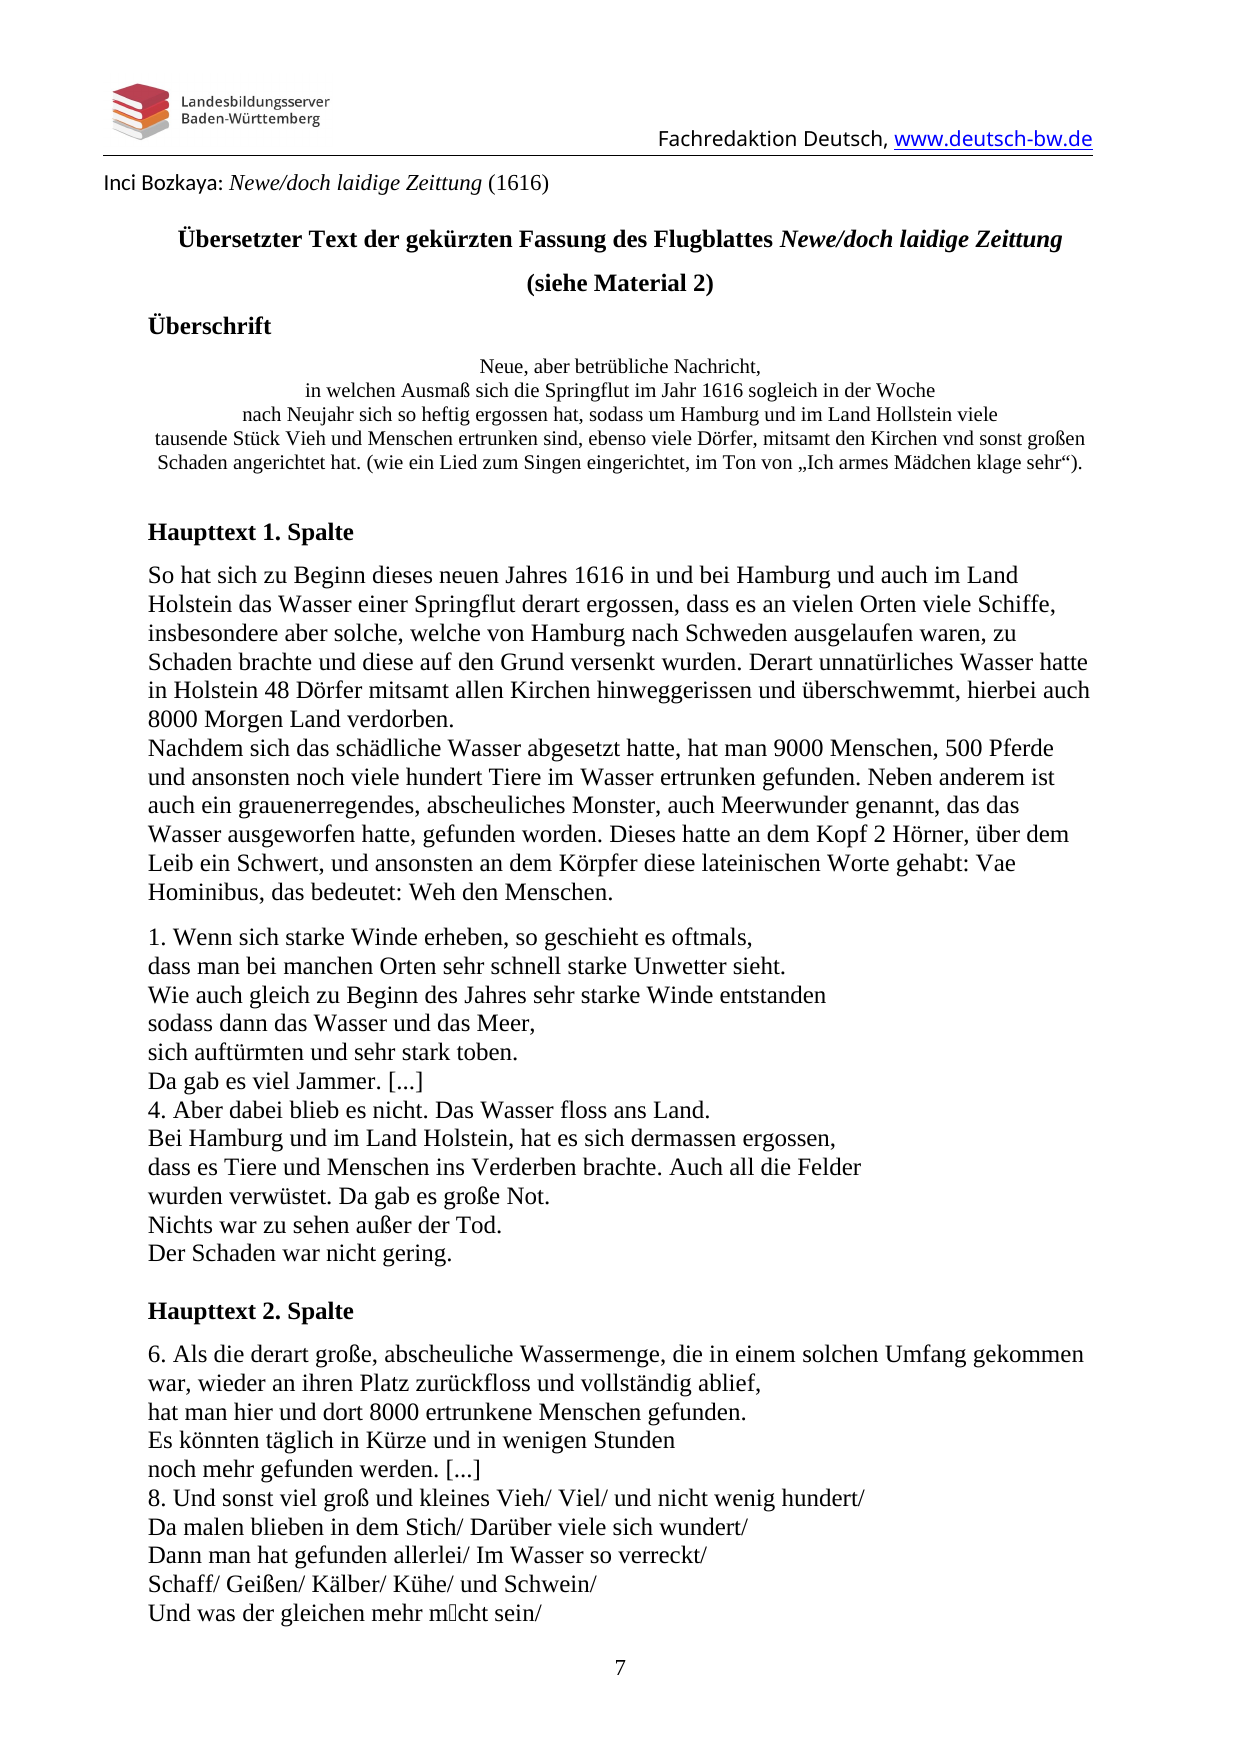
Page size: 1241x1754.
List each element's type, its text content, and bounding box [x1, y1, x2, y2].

text Wie auch gleich zu Beginn des Jahres sehr starke Winde entstanden [148, 980, 1093, 1008]
text Neue, aber betrübliche Nachricht, [148, 354, 1093, 378]
text So hat sich zu Beginn dieses neuen Jahres 1616 in und bei Hamburg und auch im Land Holstein das Wasser einer Springflut derart ergossen, dass es an vielen Orten viele Schiffe, insbesondere aber solche, welche von Hamburg nach Schweden ausgelaufen waren, zu Schaden brachte und diese auf den Grund versenkt wurden. Derart unnatürliches Wasser hatte in Holstein 48 Dörfer mitsamt allen Kirchen hinweggerissen und überschwemmt, hierbei auch 8000 Morgen Land verdorben. [148, 561, 1093, 733]
text Nichts war zu sehen außer der Tod. [148, 1210, 1093, 1238]
text dass man bei manchen Orten sehr schnell starke Unwetter sieht. [148, 951, 1093, 980]
text Nachdem sich das schädliche Wasser abgesetzt hatte, hat man 9000 Menschen, 500 Pferde und ansonsten noch viele hundert Tiere im Wasser ertrunken gefunden. Neben anderem ist auch ein grauenerregendes, abscheuliches Monster, auch Meerwunder genannt, das das Wasser ausgeworfen hatte, gefunden worden. Dieses hatte an dem Kopf 2 Hörner, über dem Leib ein Schwert, und ansonsten an dem Körpfer diese lateinischen Worte gehabt: Vae Hominibus, das bedeutet: Weh den Menschen. [148, 733, 1093, 906]
text Da gab es viel Jammer. [...] [148, 1066, 1093, 1095]
text dass es Tiere und Menschen ins Verderben brachte. Auch all die Felder [148, 1152, 1093, 1181]
text Es könnten täglich in Kürze und in wenigen Stunden [148, 1425, 1093, 1454]
text noch mehr gefunden werden. [...] [148, 1454, 1093, 1483]
text 8. Und sonst viel groß und kleines Vieh/ Viel/ und nicht wenig hundert/ [148, 1483, 1093, 1512]
text in welchen Ausmaß sich die Springflut im Jahr 1616 sogleich in der Woche [148, 378, 1093, 402]
picture [103, 73, 333, 147]
text Der Schaden war nicht gering. [148, 1238, 1093, 1267]
text 6. Als die derart große, abscheuliche Wassermenge, die in einem solchen Umfang gekommen war, wieder an ihren Platz zurückfloss und vollständig ablief, [148, 1339, 1093, 1397]
text sich auftürmten und sehr stark toben. [148, 1037, 1093, 1066]
text Da malen blieben in dem Stich/ Darüber viele sich wundert/ [148, 1512, 1093, 1540]
text Schaff/ Geißen/ Kälber/ Kühe/ und Schwein/ [148, 1569, 1093, 1598]
text Bei Hamburg und im Land Holstein, hat es sich dermassen ergossen, [148, 1123, 1093, 1152]
text tausende Stück Vieh und Menschen ertrunken sind, ebenso viele Dörfer, mitsamt den Kirchen vnd sonst großen Schaden angerichtet hat. (wie ein Lied zum Singen eingerichtet, im Ton von „Ich armes Mädchen klage sehr“). [148, 426, 1093, 474]
text 1. Wenn sich starke Winde erheben, so geschieht es oftmals, [148, 922, 1093, 951]
text Übersetzter Text der gekürzten Fassung des Flugblattes Newe/doch laidige Zeittung (siehe Material 2) [148, 224, 1093, 296]
text Dann man hat gefunden allerlei/ Im Wasser so verreckt/ [148, 1540, 1093, 1569]
text nach Neujahr sich so heftig ergossen hat, sodass um Hamburg und im Land Hollstein viele [148, 402, 1093, 426]
text Haupttext 2. Spalte [148, 1296, 1093, 1325]
text 4. Aber dabei blieb es nicht. Das Wasser floss ans Land. [148, 1095, 1093, 1123]
text wurden verwüstet. Da gab es große Not. [148, 1181, 1093, 1210]
text hat man hier und dort 8000 ertrunkene Menschen gefunden. [148, 1397, 1093, 1425]
text Und was der gleichen mehr mcht sein/ [148, 1598, 1093, 1627]
text Überschrift [148, 311, 1093, 339]
text Haupttext 1. Spalte [148, 517, 1093, 546]
text sodass dann das Wasser und das Meer, [148, 1008, 1093, 1037]
